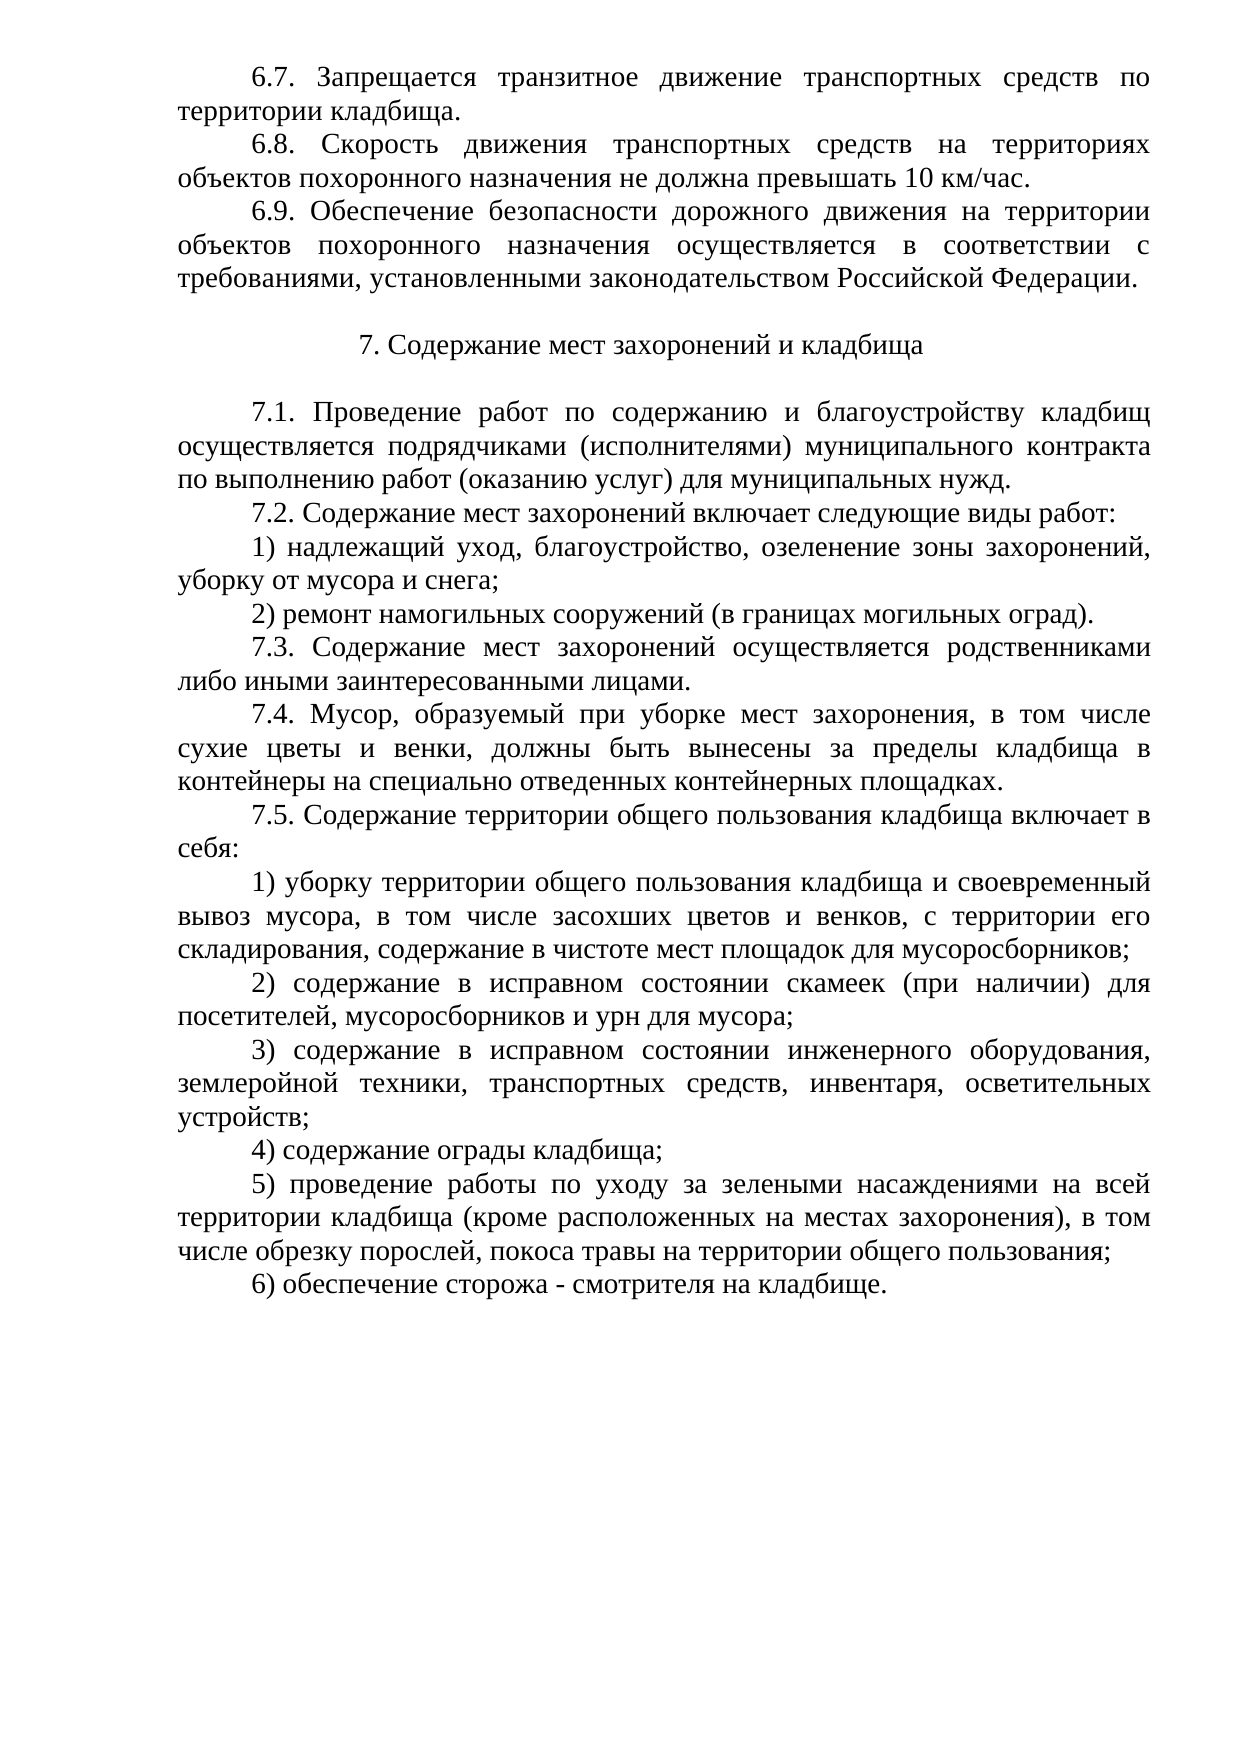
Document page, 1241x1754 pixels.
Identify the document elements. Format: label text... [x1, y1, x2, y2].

text 7.4. Мусор, образуемый при уборке мест захоронения, в том числе сухие цветы и венки, должны быть вынесены за пределы кладбища в контейнеры на специально отведенных контейнерных площадках. [177, 696, 1152, 797]
text 1) уборку территории общего пользования кладбища и своевременный вывоз мусора, в том числе засохших цветов и венков, с территории его складирования, содержание в чистоте мест площадок для мусоросборников; [177, 864, 1152, 965]
text 7.5. Содержание территории общего пользования кладбища включает в себя: [177, 797, 1152, 864]
text 6.9. Обеспечение безопасности дорожного движения на территории объектов похоронного назначения осуществляется в соответствии с требованиями, установленными законодательством Российской Федерации. [177, 193, 1152, 294]
text 2) содержание в исправном состоянии скамеек (при наличии) для посетителей, мусоросборников и урн для мусора; [177, 965, 1152, 1032]
text 3) содержание в исправном состоянии инженерного оборудования, землеройной техники, транспортных средств, инвентаря, осветительных устройств; [177, 1032, 1152, 1132]
text 7.2. Содержание мест захоронений включает следующие виды работ: [177, 495, 1152, 529]
text 5) проведение работы по уходу за зелеными насаждениями на всей территории кладбища (кроме расположенных на местах захоронения), в том числе обрезку порослей, покоса травы на территории общего пользования; [177, 1166, 1152, 1267]
text 1) надлежащий уход, благоустройство, озеленение зоны захоронений, уборку от мусора и снега; [177, 529, 1152, 596]
text 4) содержание ограды кладбища; [177, 1132, 1152, 1166]
text 7. Содержание мест захоронений и кладбища [177, 327, 1105, 361]
text 7.1. Проведение работ по содержанию и благоустройству кладбищ осуществляется подрядчиками (исполнителями) муниципального контракта по выполнению работ (оказанию услуг) для муниципальных нужд. [177, 394, 1152, 495]
text 6.7. Запрещается транзитное движение транспортных средств по территории кладбища. [177, 59, 1152, 126]
text 2) ремонт намогильных сооружений (в границах могильных оград). [177, 596, 1152, 629]
text 6) обеспечение сторожа - смотрителя на кладбище. [177, 1267, 1152, 1300]
text 7.3. Содержание мест захоронений осуществляется родственниками либо иными заинтересованными лицами. [177, 629, 1152, 696]
text 6.8. Скорость движения транспортных средств на территориях объектов похоронного назначения не должна превышать 10 км/час. [177, 126, 1152, 193]
